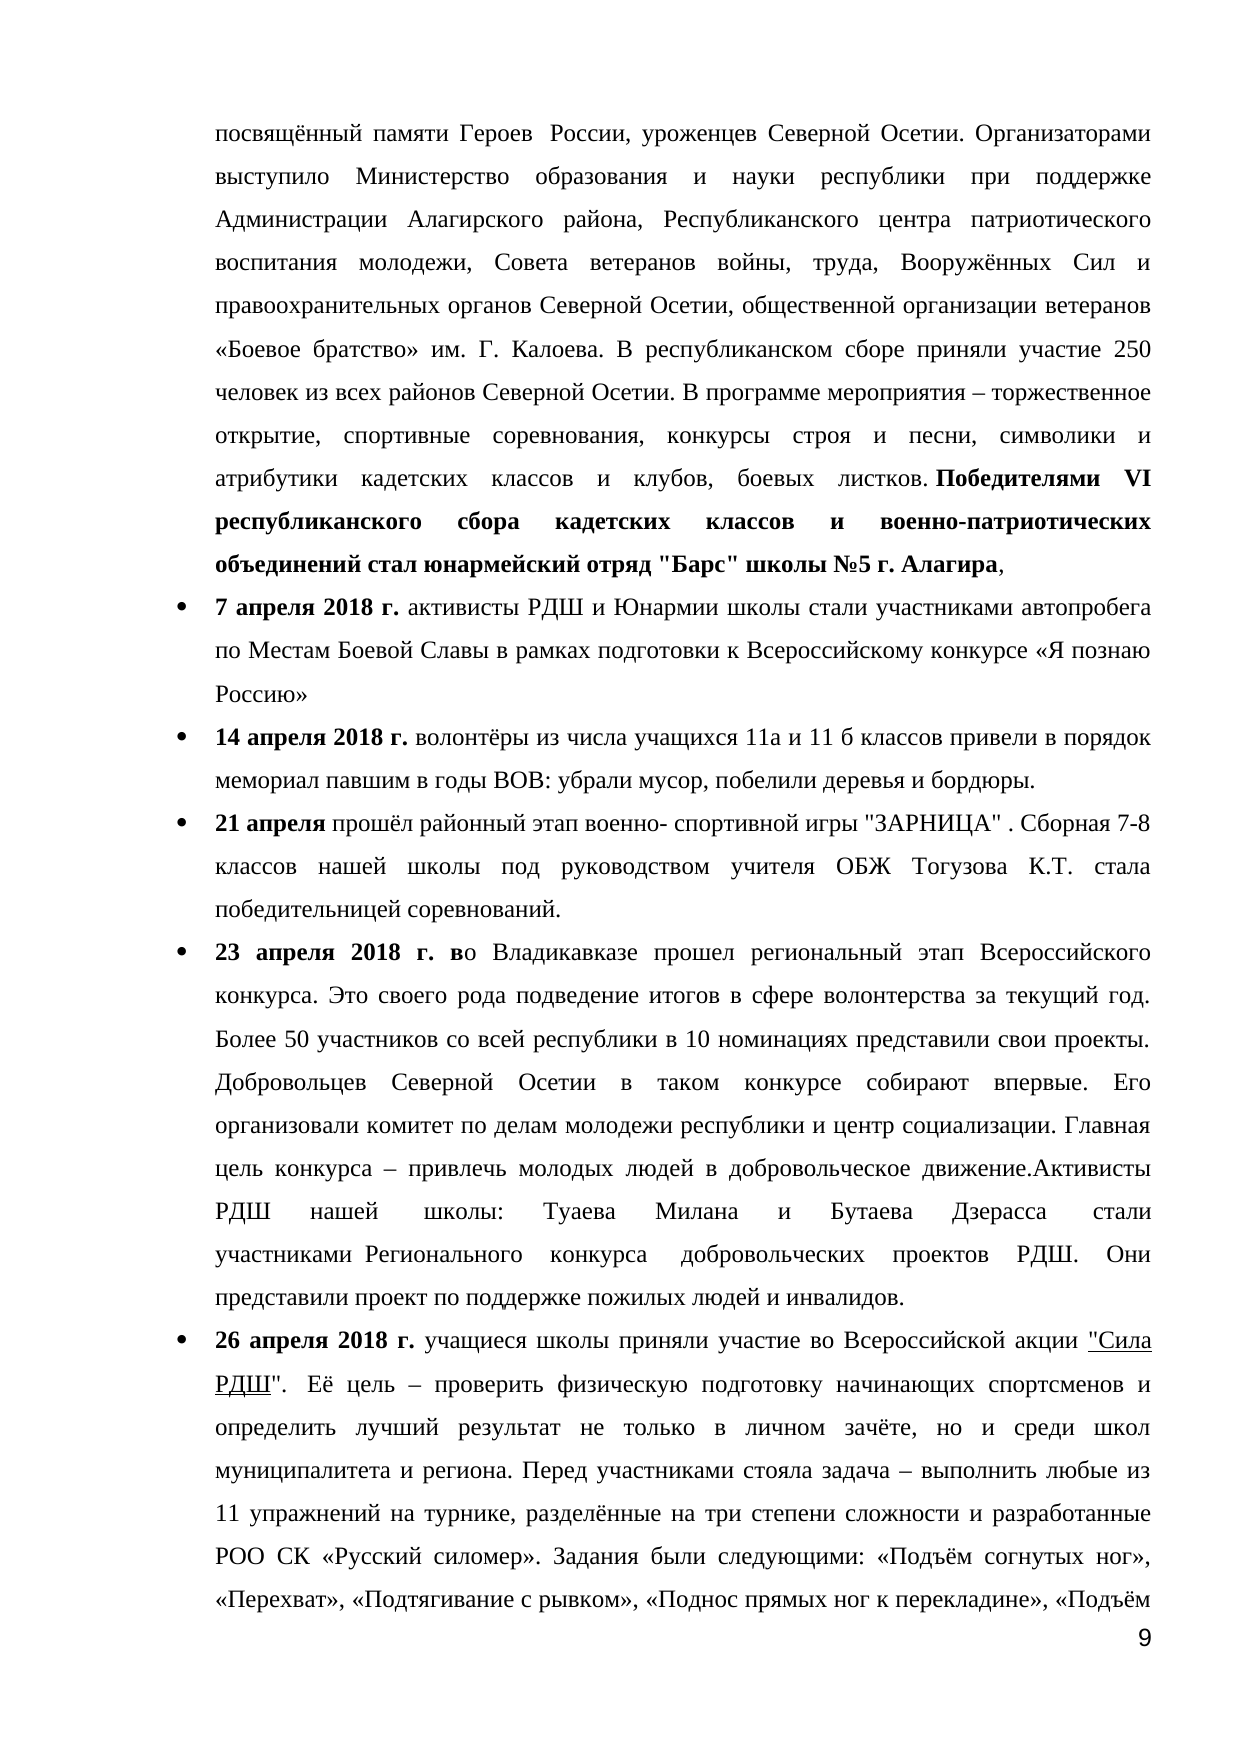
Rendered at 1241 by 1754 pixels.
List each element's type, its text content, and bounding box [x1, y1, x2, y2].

list 14 апреля 2018 г. волонтёры из числа учащихся 11а и 11 б классов привели в порядок мемориал павшим в годы ВОВ: убрали мусор, побелили деревья и бордюры. [177, 722, 1152, 794]
list 21 апреля прошёл районный этап военно- спортивной игры "ЗАРНИЦА" . Сборная 7-8 классов нашей школы под руководством учителя ОБЖ Тогузова К.Т. стала победительницей соревнований. [177, 808, 1152, 923]
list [177, 1326, 1152, 1613]
list 7 апреля 2018 г. активисты РДШ и Юнармии школы стали участниками автопробега по Местам Боевой Славы в рамках подготовки к Всероссийскому конкурсе «Я познаю Россию» [177, 592, 1152, 707]
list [177, 118, 1152, 578]
list 23 апреля 2018 г. во Владикавказе прошел региональный этап Всероссийского конкурса. Это своего рода подведение итогов в сфере волонтерства за текущий год. Более 50 участников со всей республики в 10 номинациях представили свои проекты. Добровольцев Северной Осетии в таком конкурсе собирают впервые. Его организовали комитет по делам молодежи республики и центр социализации. Главная цель конкурса – привлечь молодых людей в добровольческое движение.Активисты РДШ нашей школы: Туаева Милана и Бутаева Дзерасса стали участниками Регионального конкурса добровольческих проектов РДШ. Они представили проект по поддержке пожилых людей и инвалидов. [177, 937, 1152, 1311]
